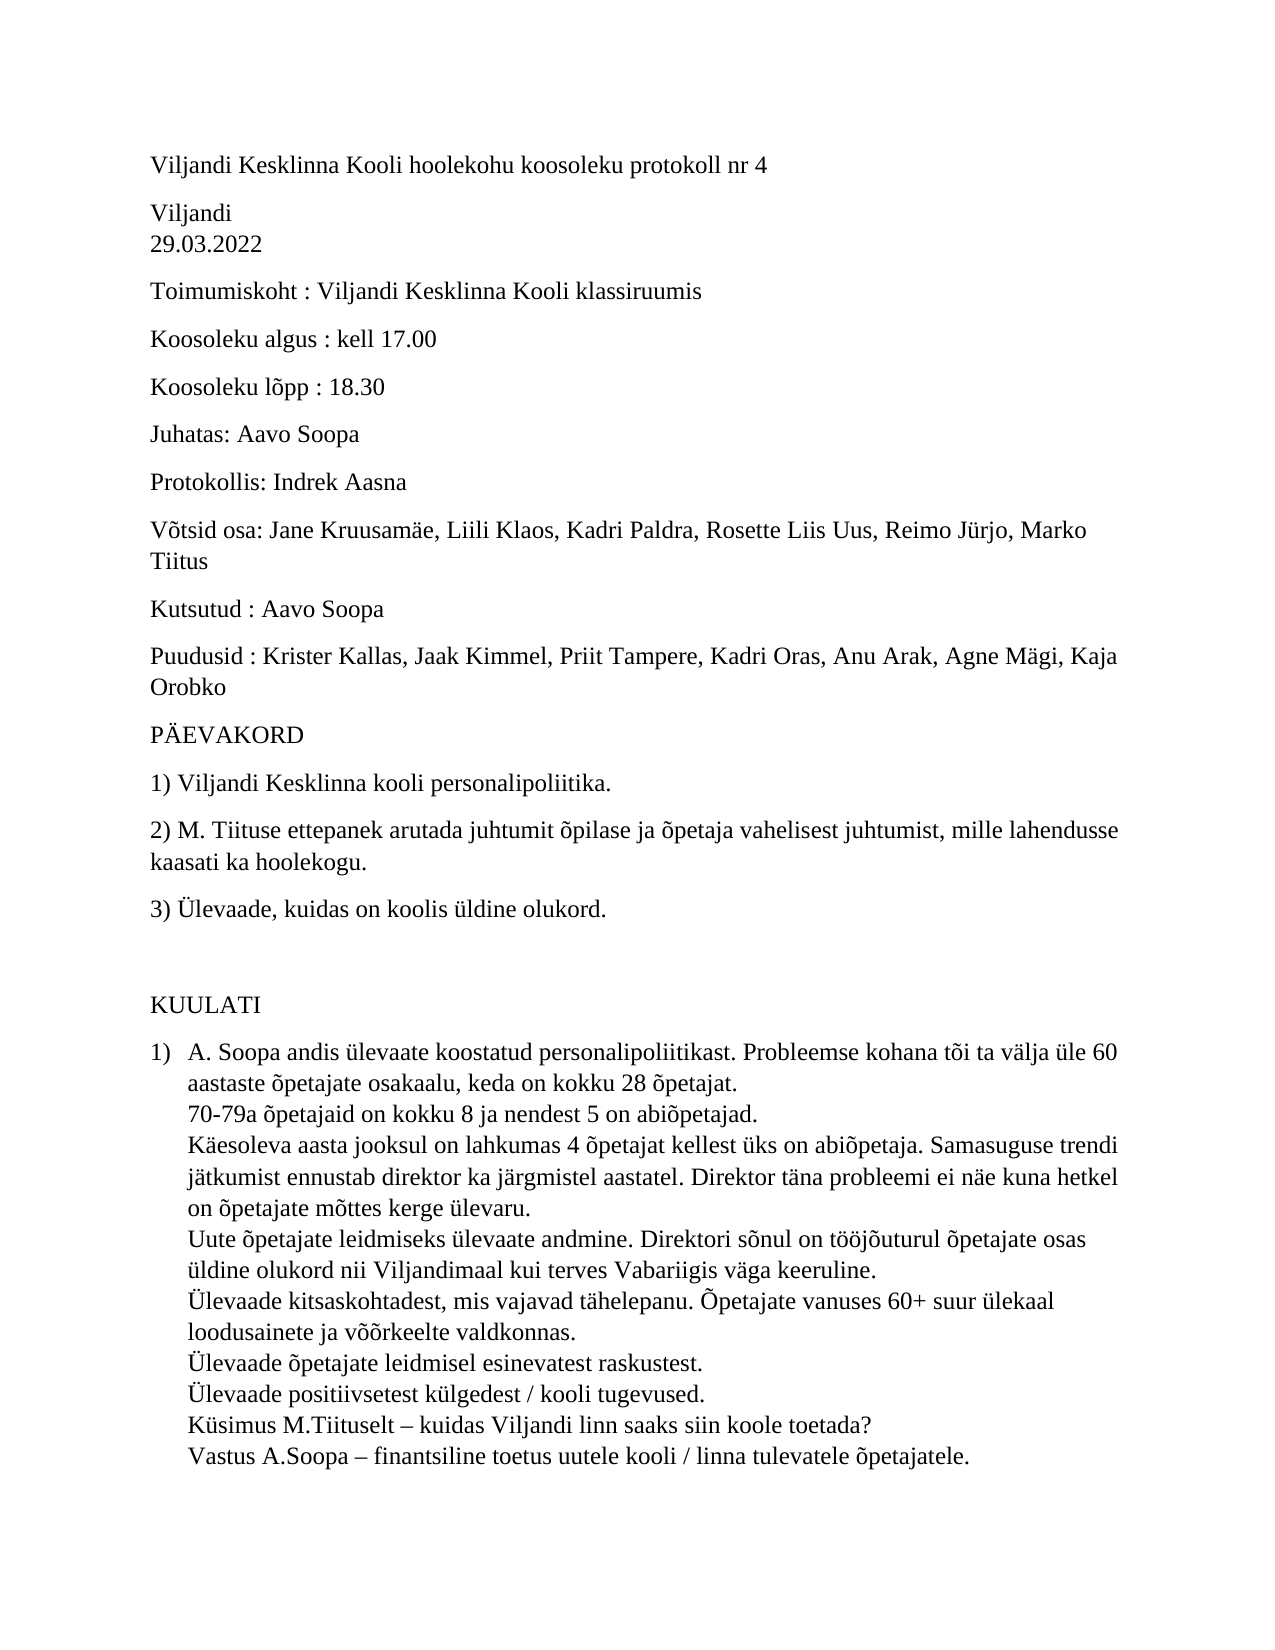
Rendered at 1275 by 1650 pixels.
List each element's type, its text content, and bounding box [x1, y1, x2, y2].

text Puudusid : Krister Kallas, Jaak Kimmel, Priit Tampere, Kadri Oras, Anu Arak, Agne Mägi, Kaja Orobko [150, 641, 1125, 701]
list A. Soopa andis ülevaate koostatud personalipoliitikast. Probleemse kohana tõi ta välja üle 60 aastaste õpetajate osakaalu, keda on kokku 28 õpetajat. [150, 1037, 1125, 1097]
list Uute õpetajate leidmiseks ülevaate andmine. Direktori sõnul on tööjõuturul õpetajate osas üldine olukord nii Viljandimaal kui terves Vabariigis väga keeruline. [187, 1224, 1125, 1283]
text Koosoleku lõpp : 18.30 [150, 372, 1125, 401]
text 2) M. Tiituse ettepanek arutada juhtumit õpilase ja õpetaja vahelisest juhtumist, mille lahendusse kaasati ka hoolekogu. [150, 816, 1125, 875]
text Võtsid osa: Jane Kruusamäe, Liili Klaos, Kadri Paldra, Rosette Liis Uus, Reimo Jürjo, Marko Tiitus [150, 515, 1125, 575]
text 3) Ülevaade, kuidas on koolis üldine olukord. [150, 894, 1125, 923]
list Ülevaade positiivsetest külgedest / kooli tugevused. [187, 1379, 1125, 1408]
text Kutsutud : Aavo Soopa [150, 594, 1125, 622]
text PÄEVAKORD [150, 720, 1125, 749]
list Küsimus M.Tiituselt – kuidas Viljandi linn saaks siin koole toetada? [187, 1410, 1125, 1439]
list 70-79a õpetajaid on kokku 8 ja nendest 5 on abiõpetajad. [187, 1099, 1125, 1128]
text 1) Viljandi Kesklinna kooli personalipoliitika. [150, 768, 1125, 797]
list Käesoleva aasta jooksul on lahkumas 4 õpetajat kellest üks on abiõpetaja. Samasuguse trendi jätkumist ennustab direktor ka järgmistel aastatel. Direktor täna probleemi ei näe kuna hetkel on õpetajate mõttes kerge ülevaru. [187, 1131, 1125, 1221]
list Vastus A.Soopa – finantsiline toetus uutele kooli / linna tulevatele õpetajatele. [187, 1441, 1125, 1470]
text Koosoleku algus : kell 17.00 [150, 324, 1125, 353]
list Ülevaade kitsaskohtadest, mis vajavad tähelepanu. Õpetajate vanuses 60+ suur ülekaal loodusainete ja võõrkeelte valdkonnas. [187, 1286, 1125, 1346]
text Viljandi Kesklinna Kooli hoolekohu koosoleku protokoll nr 4 [150, 150, 1125, 179]
text Protokollis: Indrek Aasna [150, 467, 1125, 496]
text Toimumiskoht : Viljandi Kesklinna Kooli klassiruumis [150, 276, 1125, 305]
text KUULATI [150, 990, 1125, 1018]
list Ülevaade õpetajate leidmisel esinevatest raskustest. [187, 1348, 1125, 1377]
text Viljandi 29.03.2022 [150, 198, 1125, 257]
text Juhatas: Aavo Soopa [150, 419, 1125, 448]
